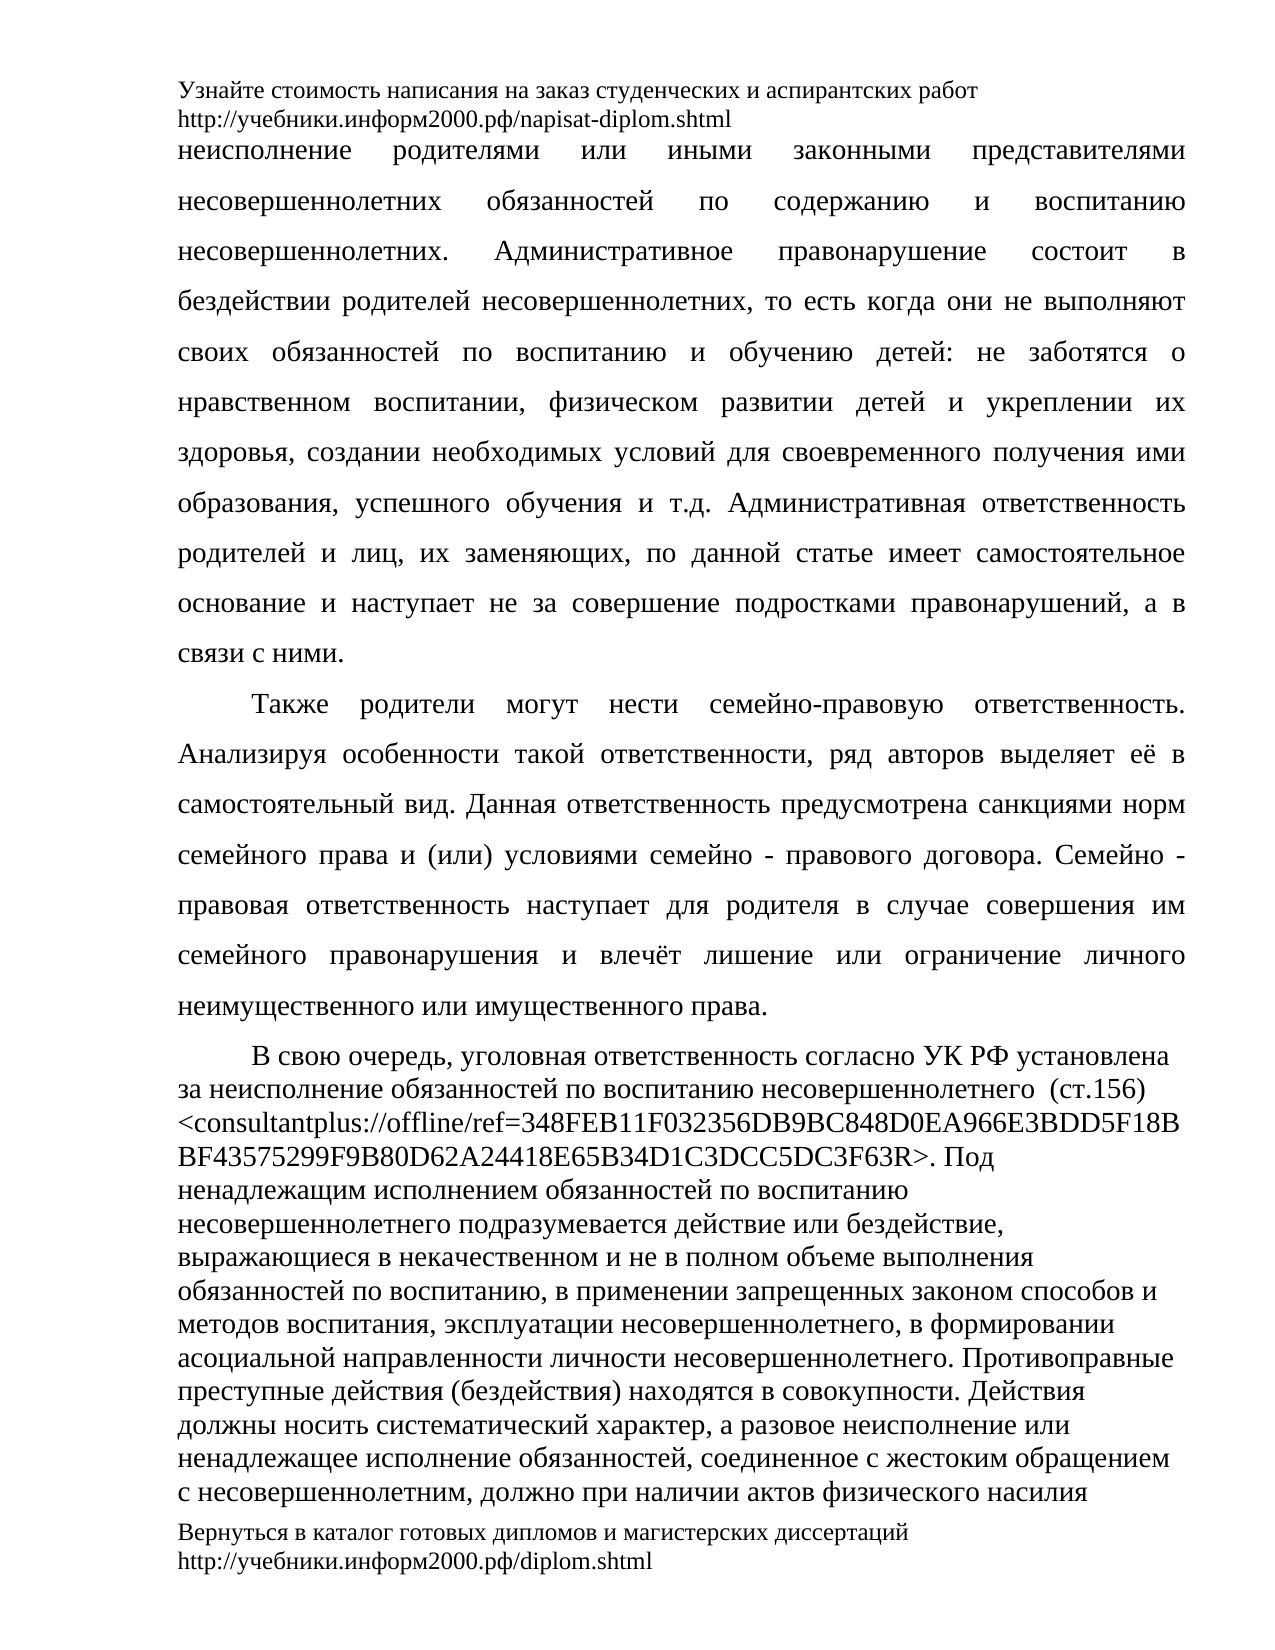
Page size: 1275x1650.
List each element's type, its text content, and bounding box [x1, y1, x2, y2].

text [177, 1038, 1186, 1508]
text Также родители могут нести семейно-правовую ответственность. Анализируя особенности такой ответственности, ряд авторов выделяет её в самостоятельный вид. Данная ответственность предусмотрена санкциями норм семейного права и (или) условиями семейно - правового договора. Семейно - правовая ответственность наступает для родителя в случае совершения им семейного правонарушения и влечёт лишение или ограничение личного неимущественного или имущественного права. [177, 686, 1186, 1021]
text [177, 132, 1186, 669]
